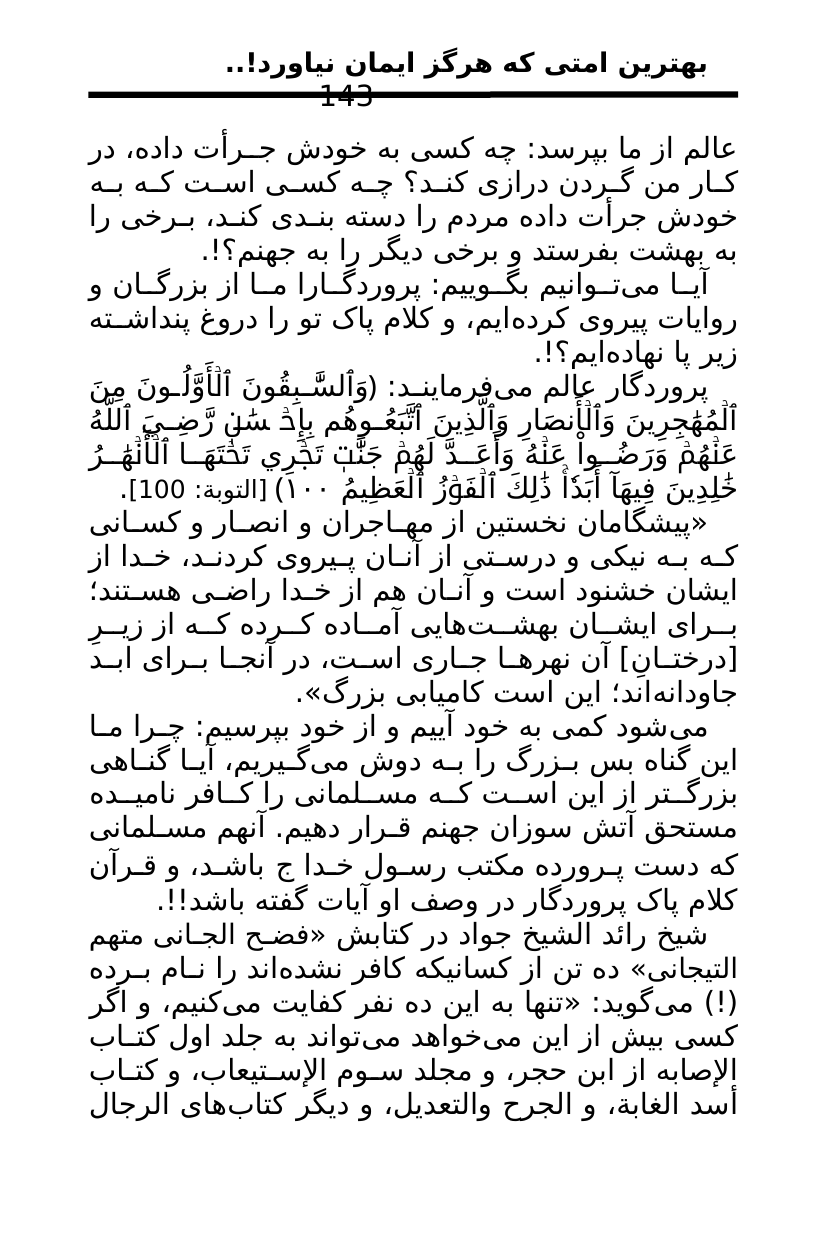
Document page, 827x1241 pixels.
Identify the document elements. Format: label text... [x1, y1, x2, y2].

text «پیشگامان نخستین از مهاجران و انصار و کسانی که به نیکی و درستی از آنان پیروی کردند، خدا از ایشان خشنود است و آنان هم از خدا راضی هستند؛ برای ایشان بهشت‌هایی آماده کرده که از زیرِ [درختانِ] آن نهرها جاری است، در آنجا برای ابد جاودانه‌اند؛ این است کامیابی بزرگ». [89, 505, 738, 709]
text آیا می‌توانیم بگوییم: پروردگارا ما از بزرگان و روایات پیروی کرده‌ایم، و کلام پاک تو را دروغ پنداشته زیر پا نهاده‌ایم؟!. [89, 267, 738, 369]
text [89, 917, 738, 1121]
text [89, 132, 738, 267]
text می‌شود کمی به خود آییم و از خود بپرسیم: چرا ما این گناه بس بزرگ را به دوش می‌گیریم، آیا گناهی بزرگتر از این است که مسلمانی را کافر نامیده مستحق آتش سوزان جهنم قرار دهیم. آنهم مسلمانی که دست پرورده مکتب رسول خدا ج باشد، و قرآن کلام پاک پروردگار در وصف او آیات گفته باشد!!. [89, 709, 738, 917]
text پروردگار عالم می‌فرمایند: ﴿وَٱلسَّٰبِقُونَ ٱلۡأَوَّلُونَ مِنَ ٱلۡمُهَٰجِرِينَ وَٱلۡأَنصَارِ وَٱلَّذِينَ ٱتَّبَعُوهُم بِإِحۡسَٰنٖ رَّضِيَ ٱللَّهُ عَنۡهُمۡ وَرَضُواْ عَنۡهُ وَأَعَدَّ لَهُمۡ جَنَّٰتٖ تَجۡرِي تَحۡتَهَا ٱلۡأَنۡهَٰرُ خَٰلِدِينَ فِيهَآ أَبَدٗاۚ ذَٰلِكَ ٱلۡفَوۡزُ ٱلۡعَظِيمُ ١٠٠﴾ [التوبة: 100]. [89, 369, 738, 505]
